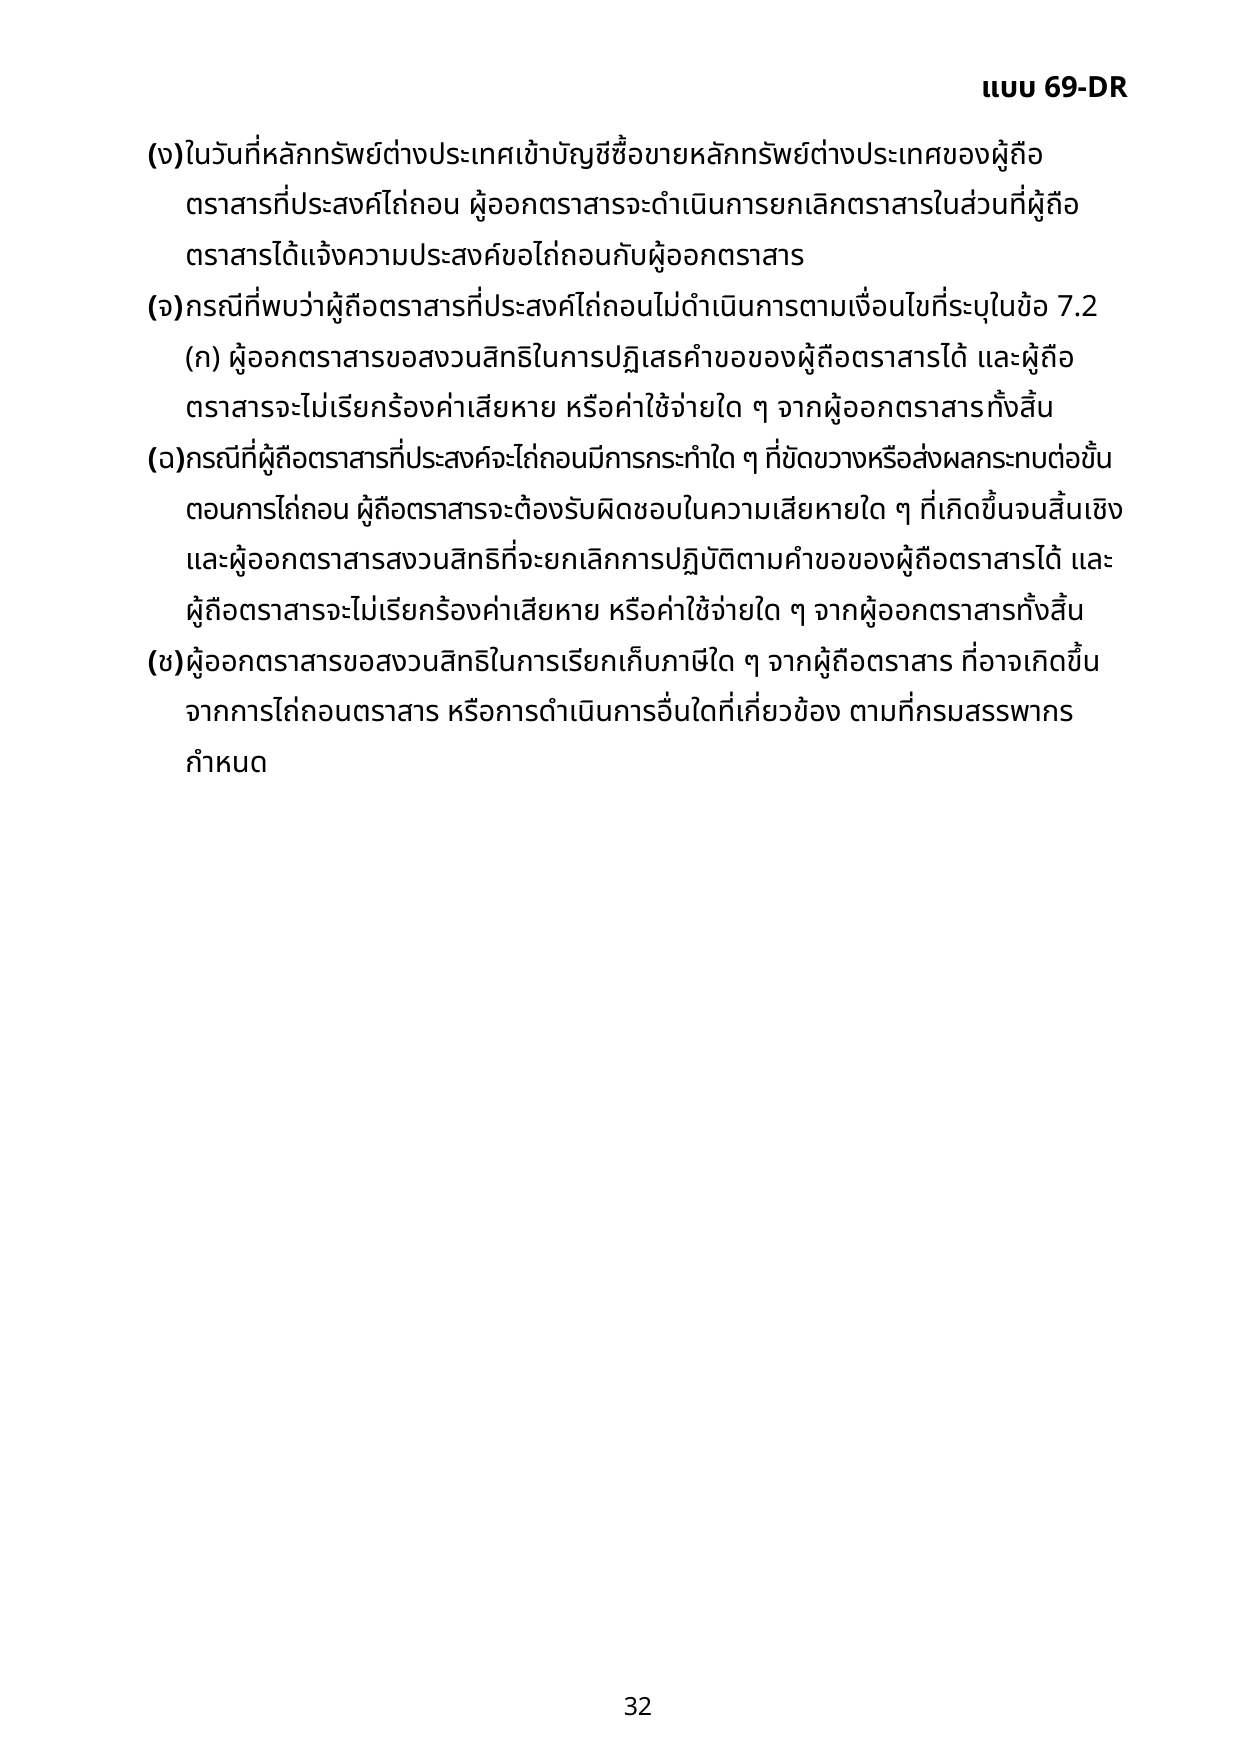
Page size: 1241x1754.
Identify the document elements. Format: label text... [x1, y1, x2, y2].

list กรณีที่พบว่าผู้ถือตราสารที่ประสงค์ไถ่ถอนไม่ดำเนินการตามเงื่อนไขที่ระบุในข้อ 7.2 (ก) ผู้ออกตราสารขอสงวนสิทธิในการปฏิเสธคำขอของผู้ถือตราสารได้ และผู้ถือตราสารจะไม่เรียกร้องค่าเสียหาย หรือค่าใช้จ่ายใด ๆ จากผู้ออกตราสารทั้งสิ้น [148, 285, 1128, 431]
list กรณีที่ผู้ถือตราสารที่ประสงค์จะไถ่ถอนมีการกระทำใด ๆ ที่ขัดขวางหรือส่งผลกระทบต่อขั้นตอนการไถ่ถอน ผู้ถือตราสารจะต้องรับผิดชอบในความเสียหายใด ๆ ที่เกิดขึ้นจนสิ้นเชิง และผู้ออกตราสารสงวนสิทธิที่จะยกเลิกการปฏิบัติตามคำขอของผู้ถือตราสารได้ และผู้ถือตราสารจะไม่เรียกร้องค่าเสียหาย หรือค่าใช้จ่ายใด ๆ จากผู้ออกตราสารทั้งสิ้น [148, 437, 1128, 633]
list ผู้ออกตราสารขอสงวนสิทธิในการเรียกเก็บภาษีใด ๆ จากผู้ถือตราสาร ที่อาจเกิดขึ้นจากการไถ่ถอนตราสาร หรือการดำเนินการอื่นใดที่เกี่ยวข้อง ตามที่กรมสรรพากรกำหนด [148, 640, 1128, 786]
list ในวันที่หลักทรัพย์ต่างประเทศเข้าบัญชีซื้อขายหลักทรัพย์ต่างประเทศของผู้ถือตราสารที่ประสงค์ไถ่ถอน ผู้ออกตราสารจะดำเนินการยกเลิกตราสารในส่วนที่ผู้ถือตราสารได้แจ้งความประสงค์ขอไถ่ถอนกับผู้ออกตราสาร [148, 133, 1128, 278]
